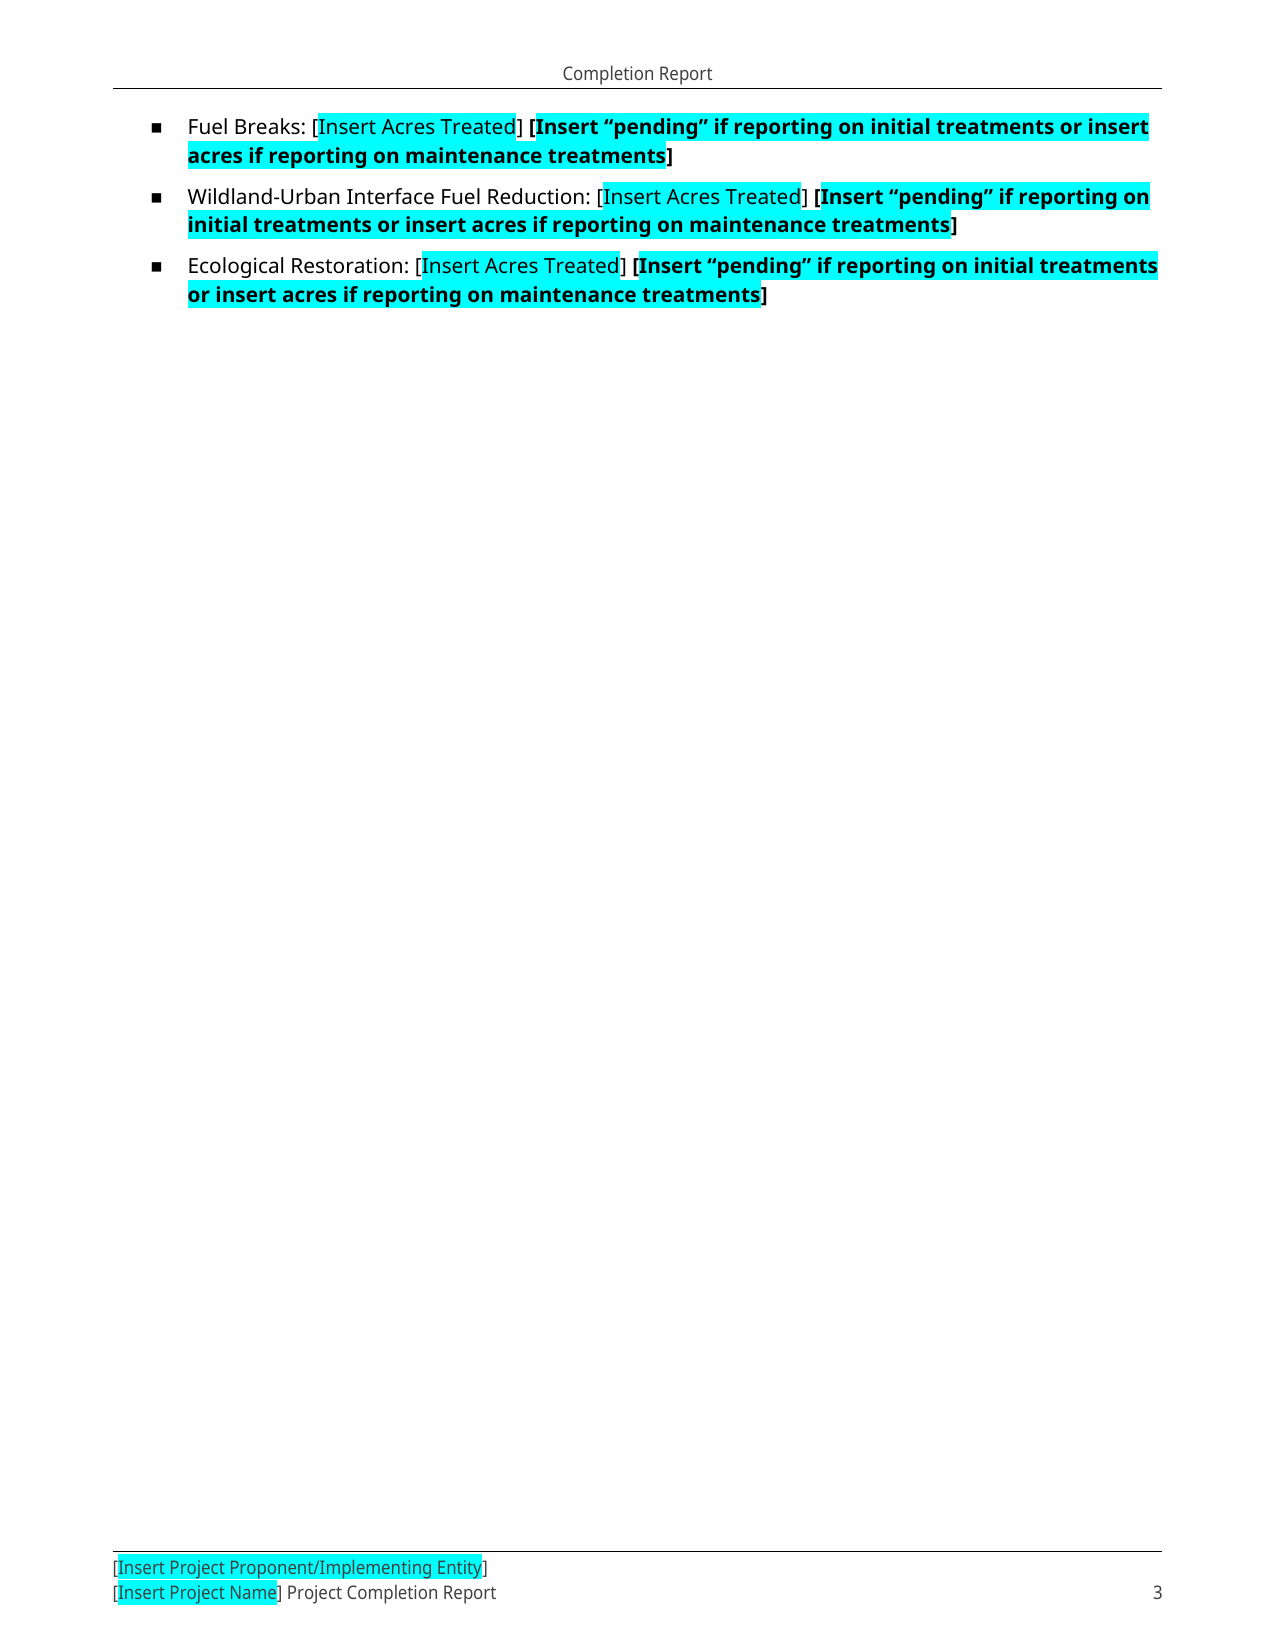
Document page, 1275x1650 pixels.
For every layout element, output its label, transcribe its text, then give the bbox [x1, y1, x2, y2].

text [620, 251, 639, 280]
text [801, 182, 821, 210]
text Wildland-Urban Interface Fuel Reduction: [Insert Acres Treated] [Insert “pending” if reporting on initial treatments or insert acres if reporting on maintenance treatments] [951, 182, 1162, 239]
text Wildland-Urban Interface Fuel Reduction: [Insert Acres Treated] [Insert “pending” if reporting on initial treatments or insert acres if reporting on maintenance treatments] [150, 182, 603, 239]
text Ecological Restoration: [Insert Acres Treated] [Insert “pending” if reporting on initial treatments or insert acres if reporting on maintenance treatments] [761, 251, 1162, 308]
text Ecological Restoration: [Insert Acres Treated] [Insert “pending” if reporting on initial treatments or insert acres if reporting on maintenance treatments] [150, 251, 422, 308]
text Fuel Breaks: [Insert Acres Treated] [Insert “pending” if reporting on initial treatments or insert acres if reporting on maintenance treatments] [150, 112, 1162, 169]
